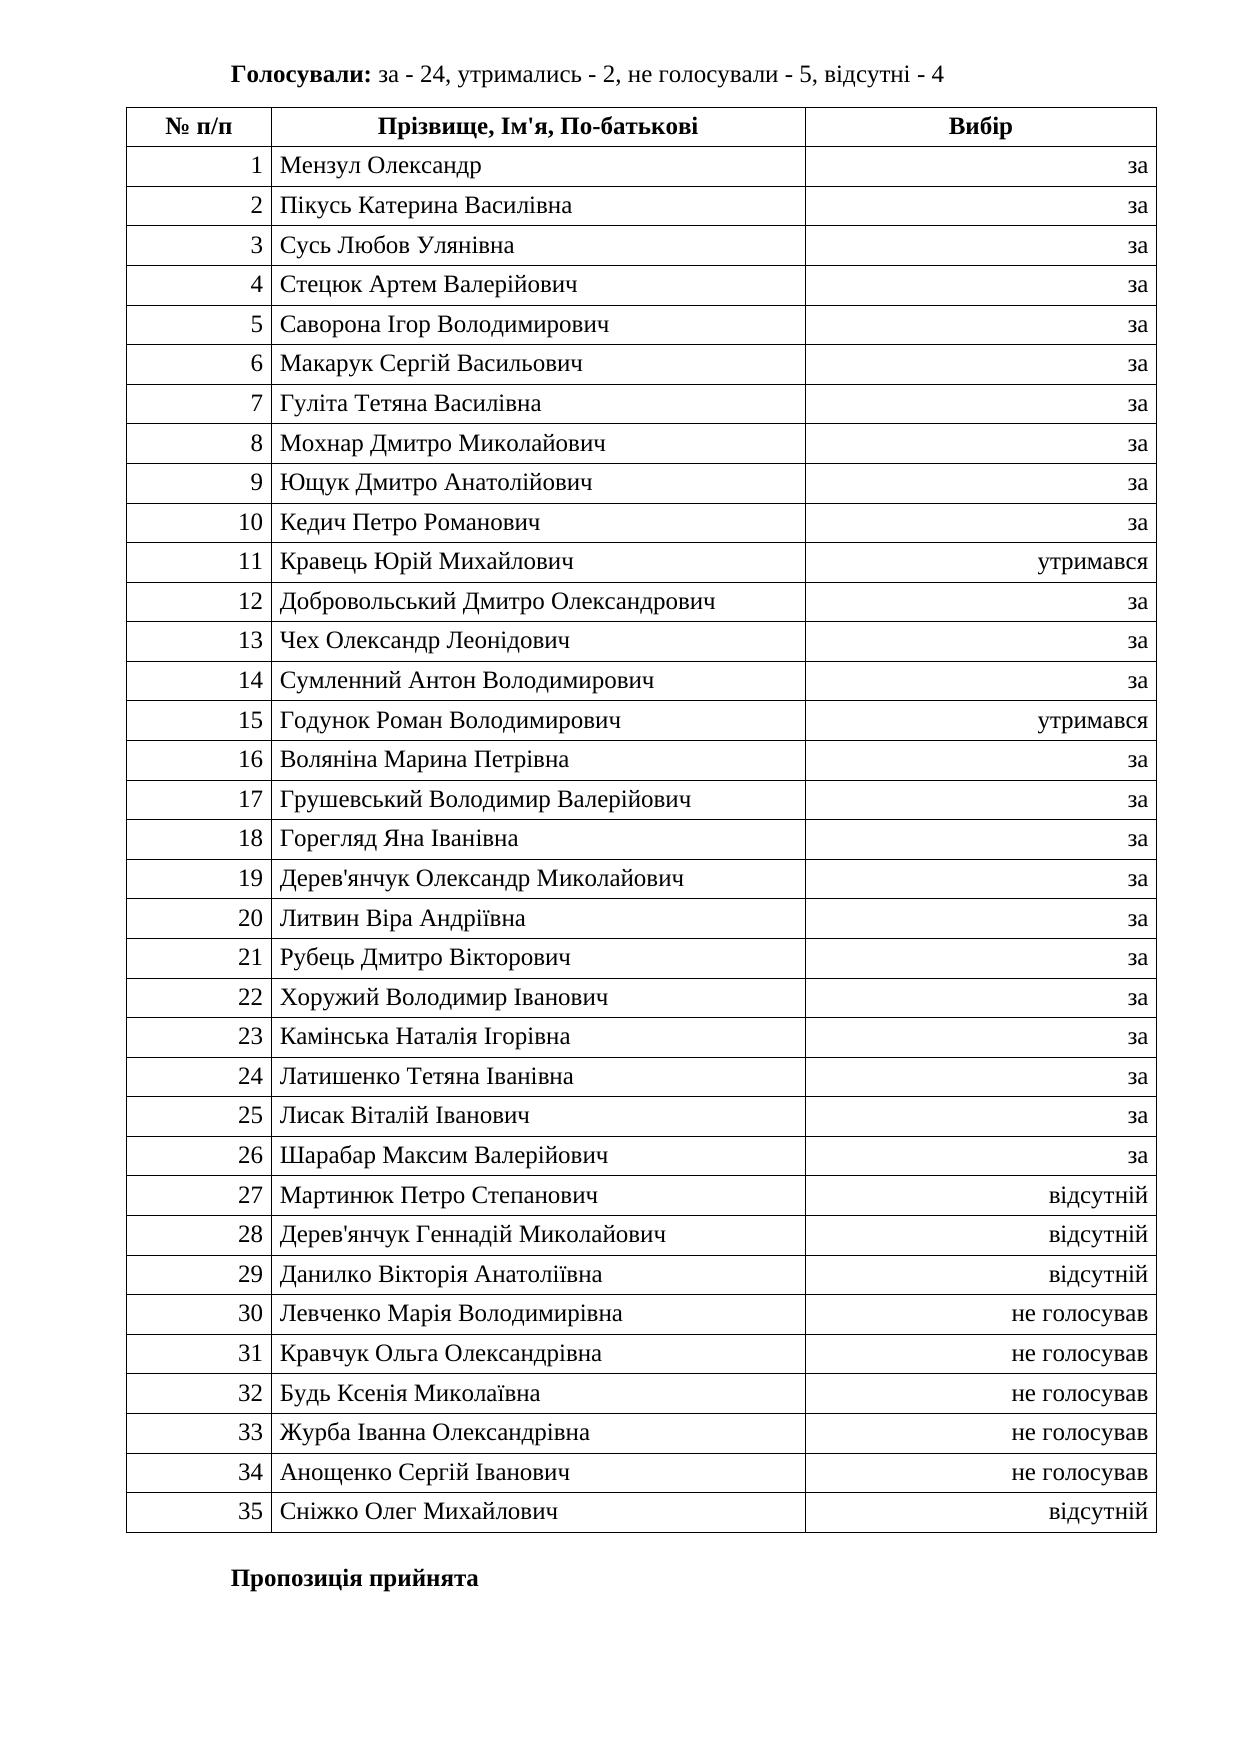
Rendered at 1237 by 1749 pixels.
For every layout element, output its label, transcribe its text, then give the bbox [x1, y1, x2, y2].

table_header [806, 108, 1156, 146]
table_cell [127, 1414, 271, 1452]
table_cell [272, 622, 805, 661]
text Голосували: за - 24, утримались - 2, не голосували - 5, відсутні - 4 [231, 59, 1148, 88]
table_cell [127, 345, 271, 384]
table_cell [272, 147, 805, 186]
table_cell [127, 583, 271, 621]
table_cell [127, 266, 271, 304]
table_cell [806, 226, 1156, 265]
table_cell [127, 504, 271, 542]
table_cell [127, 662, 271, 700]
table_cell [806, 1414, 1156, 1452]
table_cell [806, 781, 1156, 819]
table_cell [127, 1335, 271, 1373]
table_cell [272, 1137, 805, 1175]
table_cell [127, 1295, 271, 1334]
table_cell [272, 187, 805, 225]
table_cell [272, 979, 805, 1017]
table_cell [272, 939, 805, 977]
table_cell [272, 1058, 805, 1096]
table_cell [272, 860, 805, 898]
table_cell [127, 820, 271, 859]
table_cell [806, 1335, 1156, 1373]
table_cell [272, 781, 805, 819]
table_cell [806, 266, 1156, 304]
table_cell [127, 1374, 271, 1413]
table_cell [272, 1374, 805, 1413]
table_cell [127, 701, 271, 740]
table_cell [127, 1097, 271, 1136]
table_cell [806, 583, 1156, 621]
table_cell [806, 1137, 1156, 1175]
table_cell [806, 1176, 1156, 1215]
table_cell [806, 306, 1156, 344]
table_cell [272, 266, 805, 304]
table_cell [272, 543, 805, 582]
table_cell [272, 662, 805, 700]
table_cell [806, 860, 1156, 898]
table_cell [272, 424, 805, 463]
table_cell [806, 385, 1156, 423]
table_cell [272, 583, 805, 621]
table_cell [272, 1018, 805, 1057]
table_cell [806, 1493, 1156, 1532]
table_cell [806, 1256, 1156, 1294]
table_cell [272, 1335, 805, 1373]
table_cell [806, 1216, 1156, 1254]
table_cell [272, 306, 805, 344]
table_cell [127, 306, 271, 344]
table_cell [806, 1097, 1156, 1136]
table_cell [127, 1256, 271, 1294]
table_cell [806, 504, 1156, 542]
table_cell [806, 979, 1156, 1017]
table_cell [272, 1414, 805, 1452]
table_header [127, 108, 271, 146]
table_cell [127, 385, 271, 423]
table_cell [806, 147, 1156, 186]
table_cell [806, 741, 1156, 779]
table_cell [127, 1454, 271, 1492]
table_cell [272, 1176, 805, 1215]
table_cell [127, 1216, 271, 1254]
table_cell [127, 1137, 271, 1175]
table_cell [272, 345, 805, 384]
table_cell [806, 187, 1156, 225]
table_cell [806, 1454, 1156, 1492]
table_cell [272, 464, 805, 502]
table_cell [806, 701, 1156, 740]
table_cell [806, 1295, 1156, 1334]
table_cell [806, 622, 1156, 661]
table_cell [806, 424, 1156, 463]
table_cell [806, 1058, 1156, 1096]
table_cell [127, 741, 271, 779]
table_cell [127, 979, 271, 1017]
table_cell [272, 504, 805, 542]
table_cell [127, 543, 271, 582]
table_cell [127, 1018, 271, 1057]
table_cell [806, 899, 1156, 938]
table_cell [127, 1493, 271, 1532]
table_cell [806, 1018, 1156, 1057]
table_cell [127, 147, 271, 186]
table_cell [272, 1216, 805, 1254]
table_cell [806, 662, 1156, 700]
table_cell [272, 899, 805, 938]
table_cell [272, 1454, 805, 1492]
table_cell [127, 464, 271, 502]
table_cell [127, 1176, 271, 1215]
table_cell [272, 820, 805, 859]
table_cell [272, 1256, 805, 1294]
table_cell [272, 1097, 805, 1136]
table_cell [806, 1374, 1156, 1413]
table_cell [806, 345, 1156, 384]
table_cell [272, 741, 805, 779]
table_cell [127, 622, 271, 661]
text Пропозиція прийнята [231, 1533, 1148, 1592]
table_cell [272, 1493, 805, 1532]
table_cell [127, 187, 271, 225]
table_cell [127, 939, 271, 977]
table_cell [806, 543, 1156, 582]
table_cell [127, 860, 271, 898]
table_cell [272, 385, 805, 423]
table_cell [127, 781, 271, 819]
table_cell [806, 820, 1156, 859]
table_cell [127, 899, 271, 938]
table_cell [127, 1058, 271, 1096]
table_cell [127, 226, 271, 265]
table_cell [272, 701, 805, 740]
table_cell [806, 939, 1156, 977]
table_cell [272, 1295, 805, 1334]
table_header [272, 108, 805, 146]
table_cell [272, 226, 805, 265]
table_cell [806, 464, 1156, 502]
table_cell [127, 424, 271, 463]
